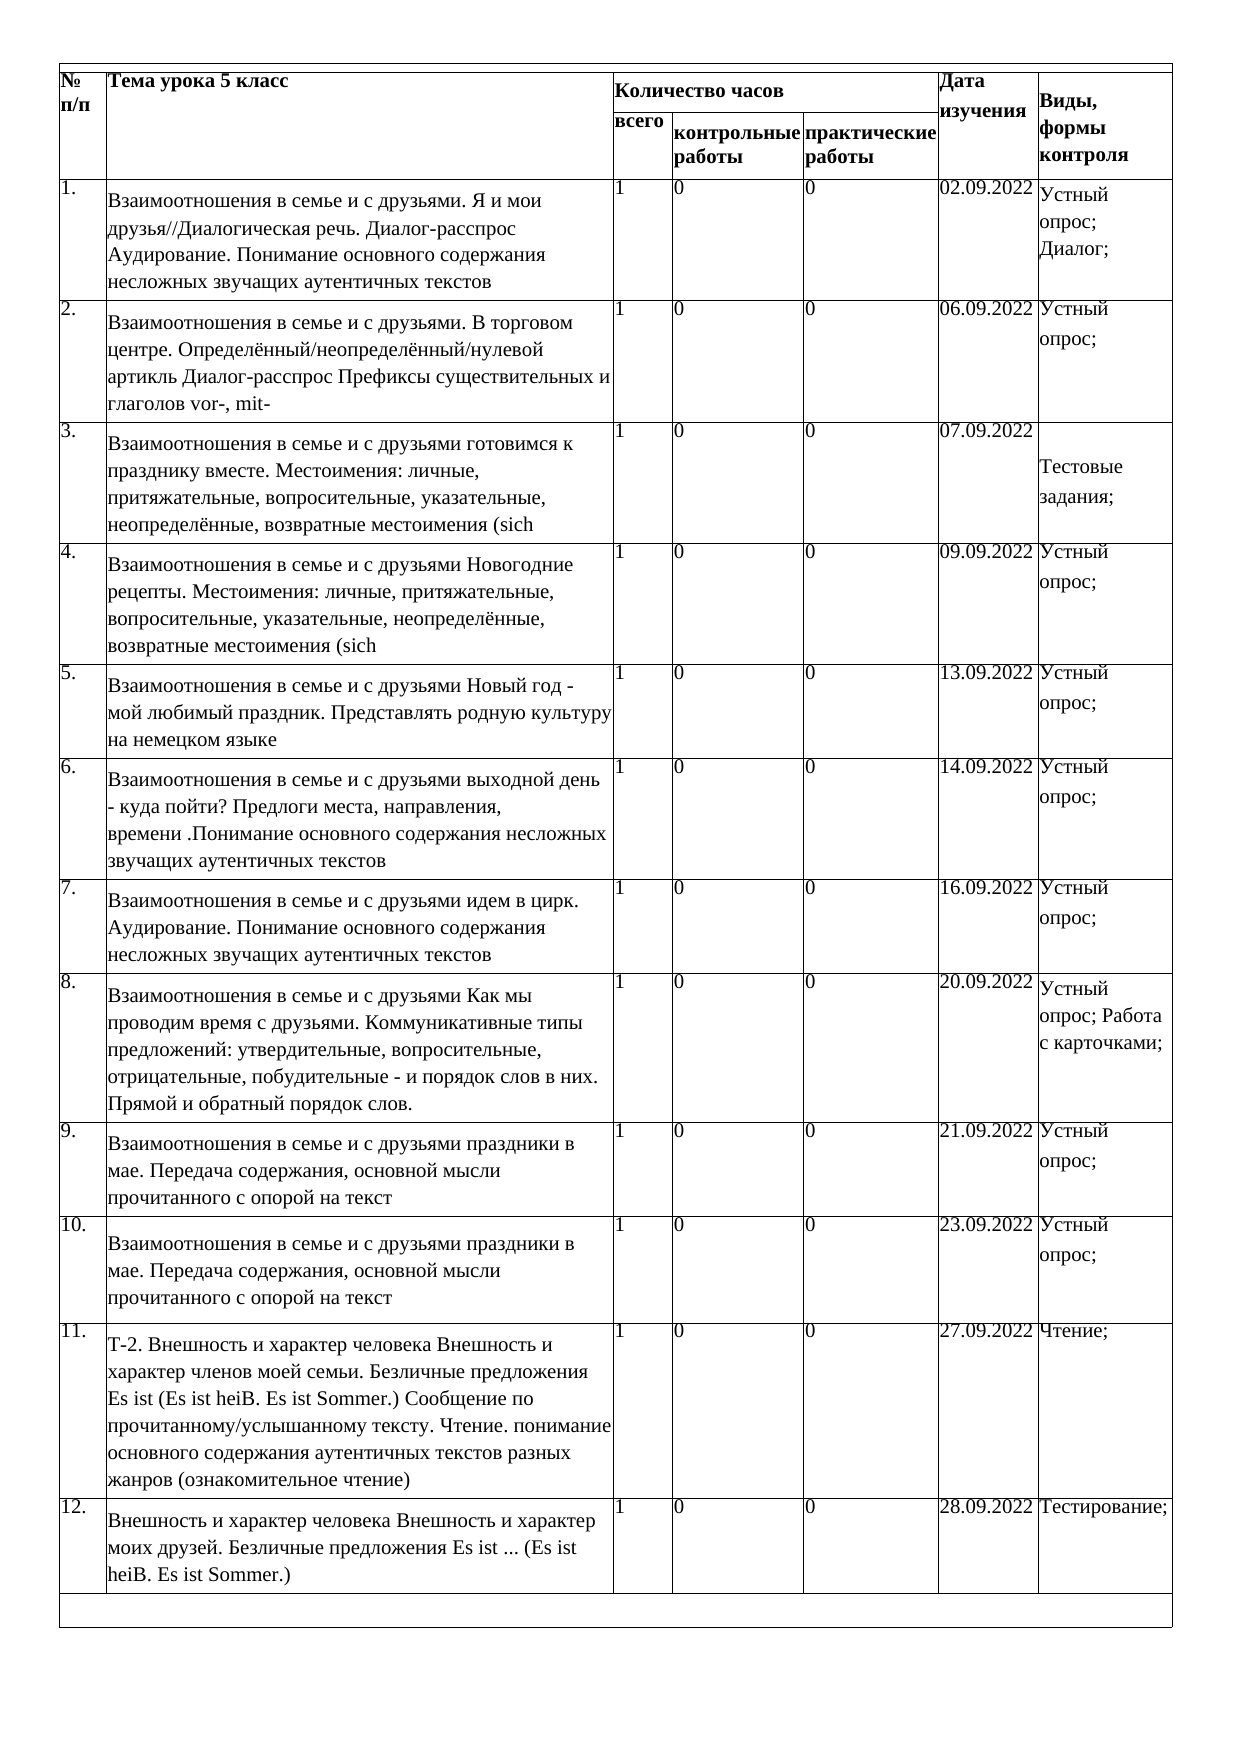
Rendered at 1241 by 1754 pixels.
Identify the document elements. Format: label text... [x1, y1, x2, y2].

table_cell 0 [804, 180, 938, 300]
table_cell 09.09.2022 [939, 544, 1038, 664]
table_cell Устный опрос; [1039, 301, 1172, 422]
table_cell Устный опрос; [1039, 665, 1172, 758]
table_cell 5. [60, 665, 106, 758]
table_cell 0 [804, 974, 938, 1122]
table_cell 21.09.2022 [939, 1123, 1038, 1216]
table_cell 1 [614, 759, 672, 879]
table_cell 0 [804, 423, 938, 543]
table_cell 16.09.2022 [939, 880, 1038, 973]
table_cell 4. [60, 544, 106, 664]
table_cell Тестирование; [1039, 1499, 1172, 1593]
table_cell 0 [673, 1324, 803, 1498]
table_cell Устный опрос; [1039, 1123, 1172, 1216]
table_cell 3. [60, 423, 106, 543]
table_cell 0 [673, 180, 803, 300]
table_cell 07.09.2022 [939, 423, 1038, 543]
table_cell 12. [60, 1499, 106, 1593]
table_cell 7. [60, 880, 106, 973]
table_cell Взаимоотношения в семье и с друзьями выходной день - куда пойти? Предлоги места, направления, времени .Понимание основного содержания несложных звучащих аутентичных текстов [107, 759, 613, 879]
table_cell 20.09.2022 [939, 974, 1038, 1122]
table_cell 0 [673, 1123, 803, 1216]
table_cell 0 [804, 301, 938, 422]
table_cell 02.09.2022 [939, 180, 1038, 300]
table_cell Взаимоотношения в семье и с друзьями идем в цирк. Аудирование. Понимание основного содержания несложных звучащих аутентичных текстов [107, 880, 613, 973]
table_cell всего [614, 113, 672, 179]
table_cell Взаимоотношения в семье и с друзьями. Я и мои друзья//Диалогическая речь. Диалог-расспрос Аудирование. Понимание основного содержания несложных звучащих аутентичных текстов [107, 180, 613, 300]
table_header Виды, формы контроля [1039, 73, 1172, 179]
table_cell 0 [804, 665, 938, 758]
table_cell 0 [673, 665, 803, 758]
table_cell Устный опрос; [1039, 759, 1172, 879]
table_cell Внешность и характер человека Внешность и характер моих друзей. Безличные предложения Es ist ... (Es ist heiB. Es ist Sommer.) [107, 1499, 613, 1593]
table_cell 23.09.2022 [939, 1217, 1038, 1323]
table_cell Т-2. Внешность и характер человека Внешность и характер членов моей семьи. Безличные предложения Es ist (Es ist heiB. Es ist Sommer.) Сообщение по прочитанному/услышанному тексту. Чтение. понимание основного содержания аутентичных текстов разных жанров (ознакомительное чтение) [107, 1324, 613, 1498]
table_cell Взаимоотношения в семье и с друзьями Новый год - мой любимый праздник. Представлять родную культуру на немецком языке [107, 665, 613, 758]
table_cell Тестовые задания; [1039, 423, 1172, 543]
table_cell 1 [614, 180, 672, 300]
table_header Количество часов [614, 73, 938, 112]
table_cell 0 [804, 759, 938, 879]
table_cell Устный опрос; [1039, 1217, 1172, 1323]
table_cell Взаимоотношения в семье и с друзьями праздники в мае. Передача содержания, основной мысли прочитанного с опорой на текст [107, 1217, 613, 1323]
table_cell 0 [673, 1217, 803, 1323]
table_cell 1 [614, 544, 672, 664]
table_cell 9. [60, 1123, 106, 1216]
table_cell 14.09.2022 [939, 759, 1038, 879]
table_cell 1 [614, 665, 672, 758]
table_cell 2. [60, 301, 106, 422]
table_cell 0 [673, 1499, 803, 1593]
table_cell Устный опрос; Работа с карточками; [1039, 974, 1172, 1122]
table_cell 8. [60, 974, 106, 1122]
table_cell 0 [673, 544, 803, 664]
table_header № п/п [60, 73, 106, 179]
table_cell 0 [804, 1324, 938, 1498]
table_cell 1 [614, 1324, 672, 1498]
table_cell Устный опрос; [1039, 544, 1172, 664]
table_cell 6. [60, 759, 106, 879]
table_cell 1 [614, 974, 672, 1122]
table_cell Взаимоотношения в семье и с друзьями Новогодние рецепты. Местоимения: личные, притяжательные, вопросительные, указательные, неопределённые, возвратные местоимения (sich [107, 544, 613, 664]
table_cell Взаимоотношения в семье и с друзьями готовимся к празднику вместе. Местоимения: личные, притяжательные, вопросительные, указательные, неопределённые, возвратные местоимения (sich [107, 423, 613, 543]
table_cell 1 [614, 1217, 672, 1323]
table_cell Взаимоотношения в семье и с друзьями праздники в мае. Передача содержания, основной мысли прочитанного с опорой на текст [107, 1123, 613, 1216]
table_cell Взаимоотношения в семье и с друзьями. В торговом центре. Определённый/неопределённый/нулевой артикль Диалог-расспрос Префиксы существительных и глаголов vor-, mit- [107, 301, 613, 422]
table_cell 1 [614, 301, 672, 422]
table_cell 0 [673, 423, 803, 543]
table_cell 1 [614, 1123, 672, 1216]
table_cell 10. [60, 1217, 106, 1323]
table_cell 27.09.2022 [939, 1324, 1038, 1498]
table_cell Устный опрос; Диалог; [1039, 180, 1172, 300]
table_cell 1 [614, 880, 672, 973]
table_cell 0 [804, 1123, 938, 1216]
table_cell 13.09.2022 [939, 665, 1038, 758]
table_header Дата изучения [939, 73, 1038, 179]
table_cell контрольные работы [673, 113, 803, 179]
table_cell практические работы [804, 113, 938, 179]
table_cell 28.09.2022 [939, 1499, 1038, 1593]
table_cell Устный опрос; [1039, 880, 1172, 973]
table_cell Чтение; [1039, 1324, 1172, 1498]
table_cell 06.09.2022 [939, 301, 1038, 422]
table_cell 11. [60, 1324, 106, 1498]
table_cell 0 [804, 1499, 938, 1593]
table_cell 1. [60, 180, 106, 300]
table_cell 0 [673, 301, 803, 422]
table_cell 0 [673, 974, 803, 1122]
table_cell Взаимоотношения в семье и с друзьями Как мы проводим время с друзьями. Коммуникативные типы предложений: утвердительные, вопросительные, отрицательные, побудительные - и порядок слов в них. Прямой и обратный порядок слов. [107, 974, 613, 1122]
table_cell 0 [804, 880, 938, 973]
table_cell 1 [614, 1499, 672, 1593]
table_cell 0 [673, 759, 803, 879]
table_cell 0 [804, 1217, 938, 1323]
table_header Тема урока 5 класс [107, 73, 613, 179]
table_cell 0 [804, 544, 938, 664]
table_cell 1 [614, 423, 672, 543]
table_cell 0 [673, 880, 803, 973]
